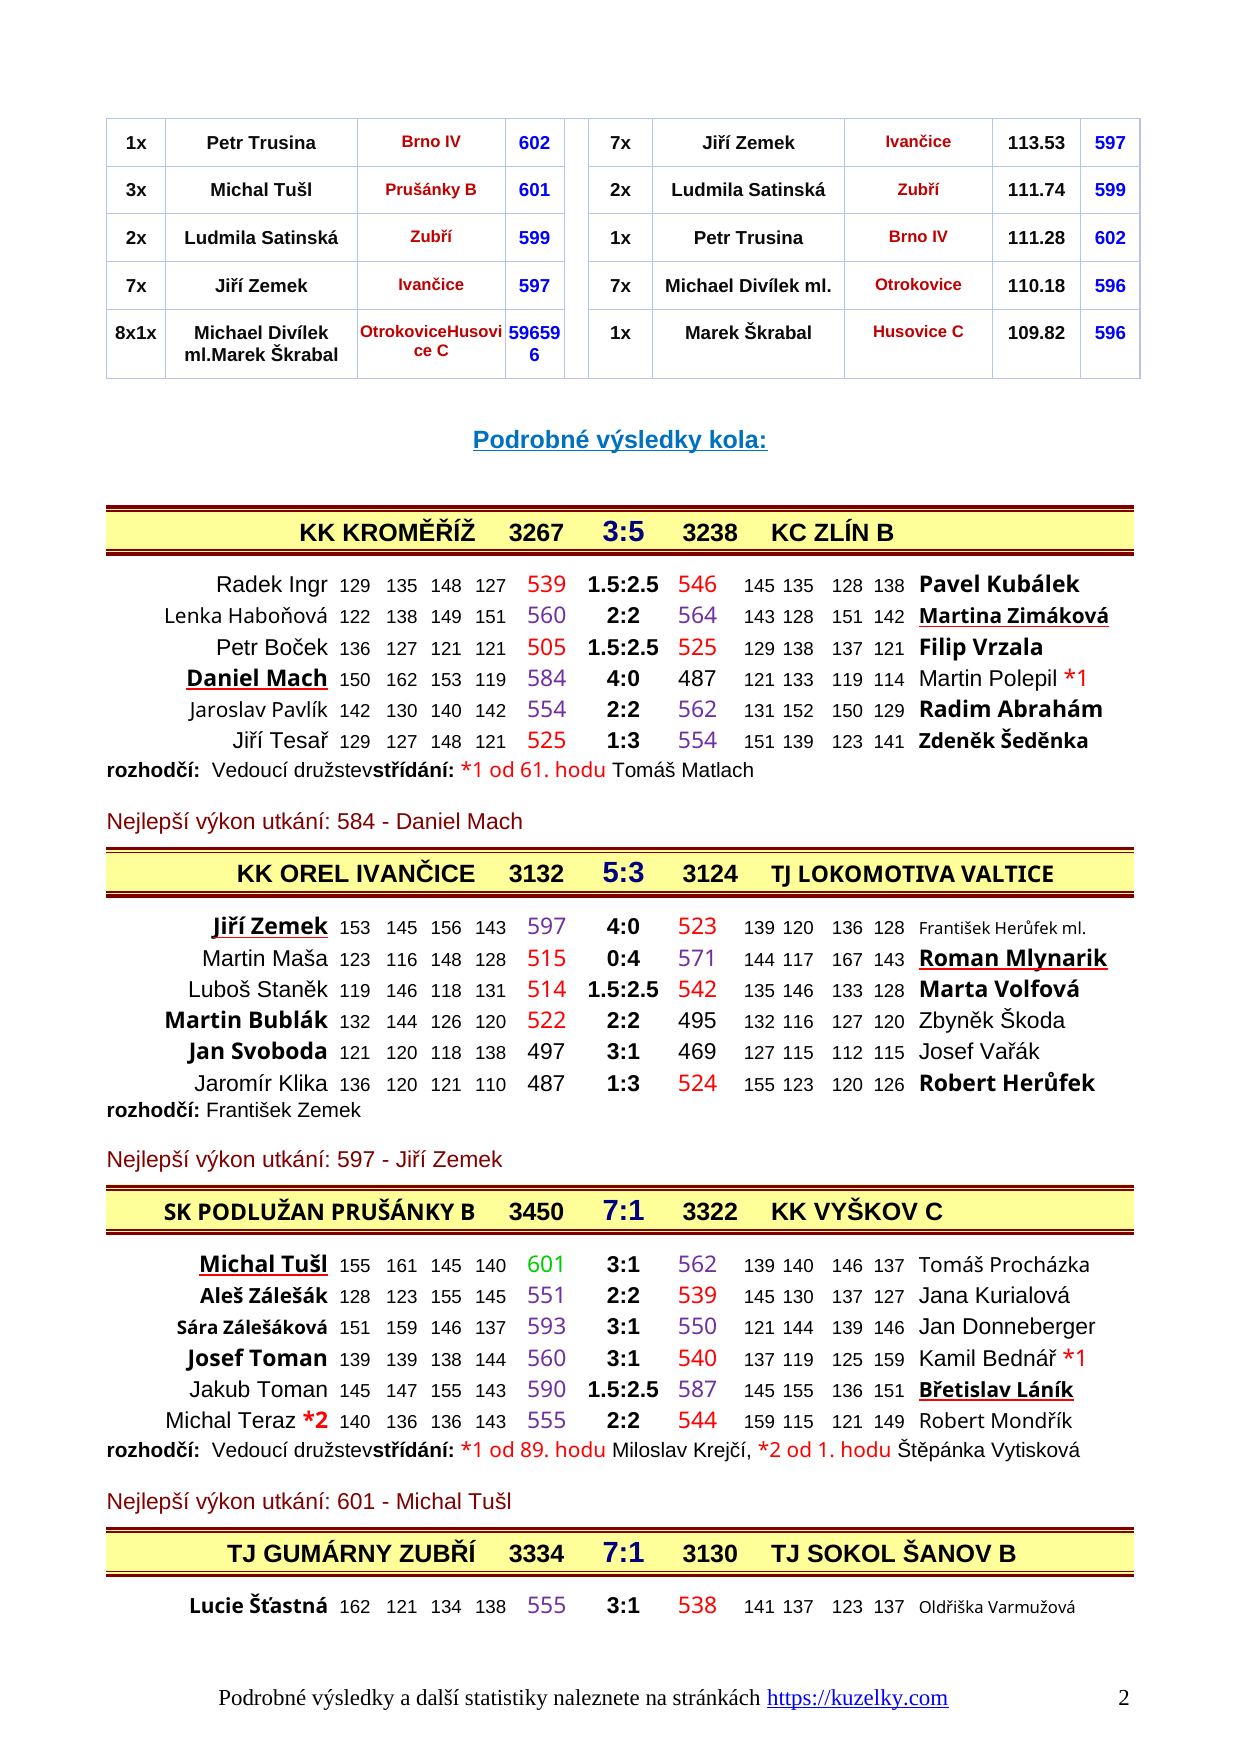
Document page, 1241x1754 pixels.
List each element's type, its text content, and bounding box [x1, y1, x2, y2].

table_cell Ludmila Satinská [653, 167, 844, 213]
table_cell Ivančice [358, 262, 505, 308]
table_cell Michael Divílek ml. [653, 262, 844, 308]
text Daniel Mach 150 162 153 119 584 4:0 487 121 133 119 114 Martin Polepil *1 [106, 662, 1134, 693]
table_cell 599 [1081, 167, 1139, 213]
text Jakub Toman 145 147 155 143 590 1.5:2.5 587 145 155 136 151 Břetislav Láník [106, 1373, 1134, 1404]
table_cell Marek Škrabal [653, 310, 844, 378]
table_cell Ivančice [845, 119, 992, 166]
table_cell 7x [107, 262, 165, 308]
text Lenka Haboňová 122 138 149 151 560 2:2 564 143 128 151 142 Martina Zimáková [106, 599, 1134, 631]
text TJ Gumárny Zubří 3334 7:1 3130 TJ Sokol Šanov B [106, 1533, 1134, 1571]
table_cell 597 [506, 262, 564, 308]
table_cell Brno IV [845, 214, 992, 261]
table_cell 113.53 [993, 119, 1080, 166]
table_cell 596 [1081, 262, 1139, 308]
text Jaromír Klika 136 120 121 110 487 1:3 524 155 123 120 126 Robert Herůfek [106, 1066, 1134, 1098]
table_cell 8x [107, 310, 165, 378]
text rozhodčí: Vedoucí družstevstřídání: *1 od 61. hodu Tomáš Matlach [106, 756, 1134, 784]
text Petr Boček 136 127 121 121 505 1.5:2.5 525 129 138 137 121 Filip Vrzala [106, 631, 1134, 662]
table_cell 2x [589, 167, 652, 213]
text Jiří Tesař 129 127 148 121 525 1:3 554 151 139 123 141 Zdeněk Šeděnka [106, 724, 1134, 756]
table_cell 596 [1081, 310, 1139, 378]
table_cell 1x [589, 214, 652, 261]
table_cell Michael Divílek ml. [166, 310, 357, 378]
table_cell Petr Trusina [653, 214, 844, 261]
text Aleš Zálešák 128 123 155 145 551 2:2 539 145 130 137 127 Jana Kurialová [106, 1279, 1134, 1310]
text Michal Tušl 155 161 145 140 601 3:1 562 139 140 146 137 Tomáš Procházka [106, 1248, 1134, 1279]
table_cell Petr Trusina [166, 119, 357, 166]
text Lucie Šťastná 162 121 134 138 555 3:1 538 141 137 123 137 Oldřiška Varmužová [106, 1589, 1134, 1621]
table_cell 1x [589, 310, 652, 378]
table_cell Husovice C [845, 310, 992, 378]
table_cell 602 [506, 119, 564, 166]
table_cell 7x [589, 262, 652, 308]
table_cell 109.82 [993, 310, 1080, 378]
text Nejlepší výkon utkání: 584 - Daniel Mach [106, 808, 1134, 834]
table_cell Jiří Zemek [166, 262, 357, 308]
table_cell 3x [107, 167, 165, 213]
text KK Orel Ivančice 3132 5:3 3124 TJ Lokomotiva Valtice [106, 853, 1134, 891]
text Martin Bublák 132 144 126 120 522 2:2 495 132 116 127 120 Zbyněk Škoda [106, 1004, 1134, 1035]
table_cell Zubří [845, 167, 992, 213]
table_cell 1x [107, 119, 165, 166]
table_cell Brno IV [358, 119, 505, 166]
text Jiří Zemek 153 145 156 143 597 4:0 523 139 120 136 128 František Herůfek ml. [106, 910, 1134, 941]
text rozhodčí: Vedoucí družstevstřídání: *1 od 89. hodu Miloslav Krejčí, *2 od 1. hodu Štěpánka Vytisková [106, 1435, 1134, 1464]
table_cell Otrokovice [845, 262, 992, 308]
text Sára Zálešáková 151 159 146 137 593 3:1 550 121 144 139 146 Jan Donneberger [106, 1310, 1134, 1342]
table_cell 596 [506, 310, 564, 378]
table_cell Ludmila Satinská [166, 214, 357, 261]
text KK Kroměříž 3267 3:5 3238 KC Zlín B [106, 512, 1134, 549]
table_cell Zubří [358, 214, 505, 261]
table_cell Michal Tušl [166, 167, 357, 213]
table_cell 2x [107, 214, 165, 261]
table_cell 7x [589, 119, 652, 166]
text Martin Maša 123 116 148 128 515 0:4 571 144 117 167 143 Roman Mlynarik [106, 941, 1134, 973]
table_cell 111.74 [993, 167, 1080, 213]
table_cell 602 [1081, 214, 1139, 261]
table_cell Jiří Zemek [653, 119, 844, 166]
text Nejlepší výkon utkání: 597 - Jiří Zemek [106, 1146, 1134, 1172]
table_cell 111.28 [993, 214, 1080, 261]
table_cell 110.18 [993, 262, 1080, 308]
text Jan Svoboda 121 120 118 138 497 3:1 469 127 115 112 115 Josef Vařák [106, 1035, 1134, 1066]
table_cell 597 [1081, 119, 1139, 166]
table_cell Otrokovice [358, 310, 505, 378]
text Michal Teraz *2 140 136 136 143 555 2:2 544 159 115 121 149 Robert Mondřík [106, 1404, 1134, 1435]
text rozhodčí: František Zemek [106, 1098, 1134, 1122]
text Luboš Staněk 119 146 118 131 514 1.5:2.5 542 135 146 133 128 Marta Volfová [106, 973, 1134, 1004]
text Radek Ingr 129 135 148 127 539 1.5:2.5 546 145 135 128 138 Pavel Kubálek [106, 568, 1134, 599]
table_cell 599 [506, 214, 564, 261]
table_cell Prušánky B [358, 167, 505, 213]
text Podrobné výsledky kola: [94, 425, 1145, 454]
text SK Podlužan Prušánky B 3450 7:1 3322 KK Vyškov C [106, 1191, 1134, 1229]
text Jaroslav Pavlík 142 130 140 142 554 2:2 562 131 152 150 129 Radim Abrahám [106, 693, 1134, 724]
text Nejlepší výkon utkání: 601 - Michal Tušl [106, 1488, 1134, 1514]
table_cell 601 [506, 167, 564, 213]
text Josef Toman 139 139 138 144 560 3:1 540 137 119 125 159 Kamil Bednář *1 [106, 1342, 1134, 1373]
